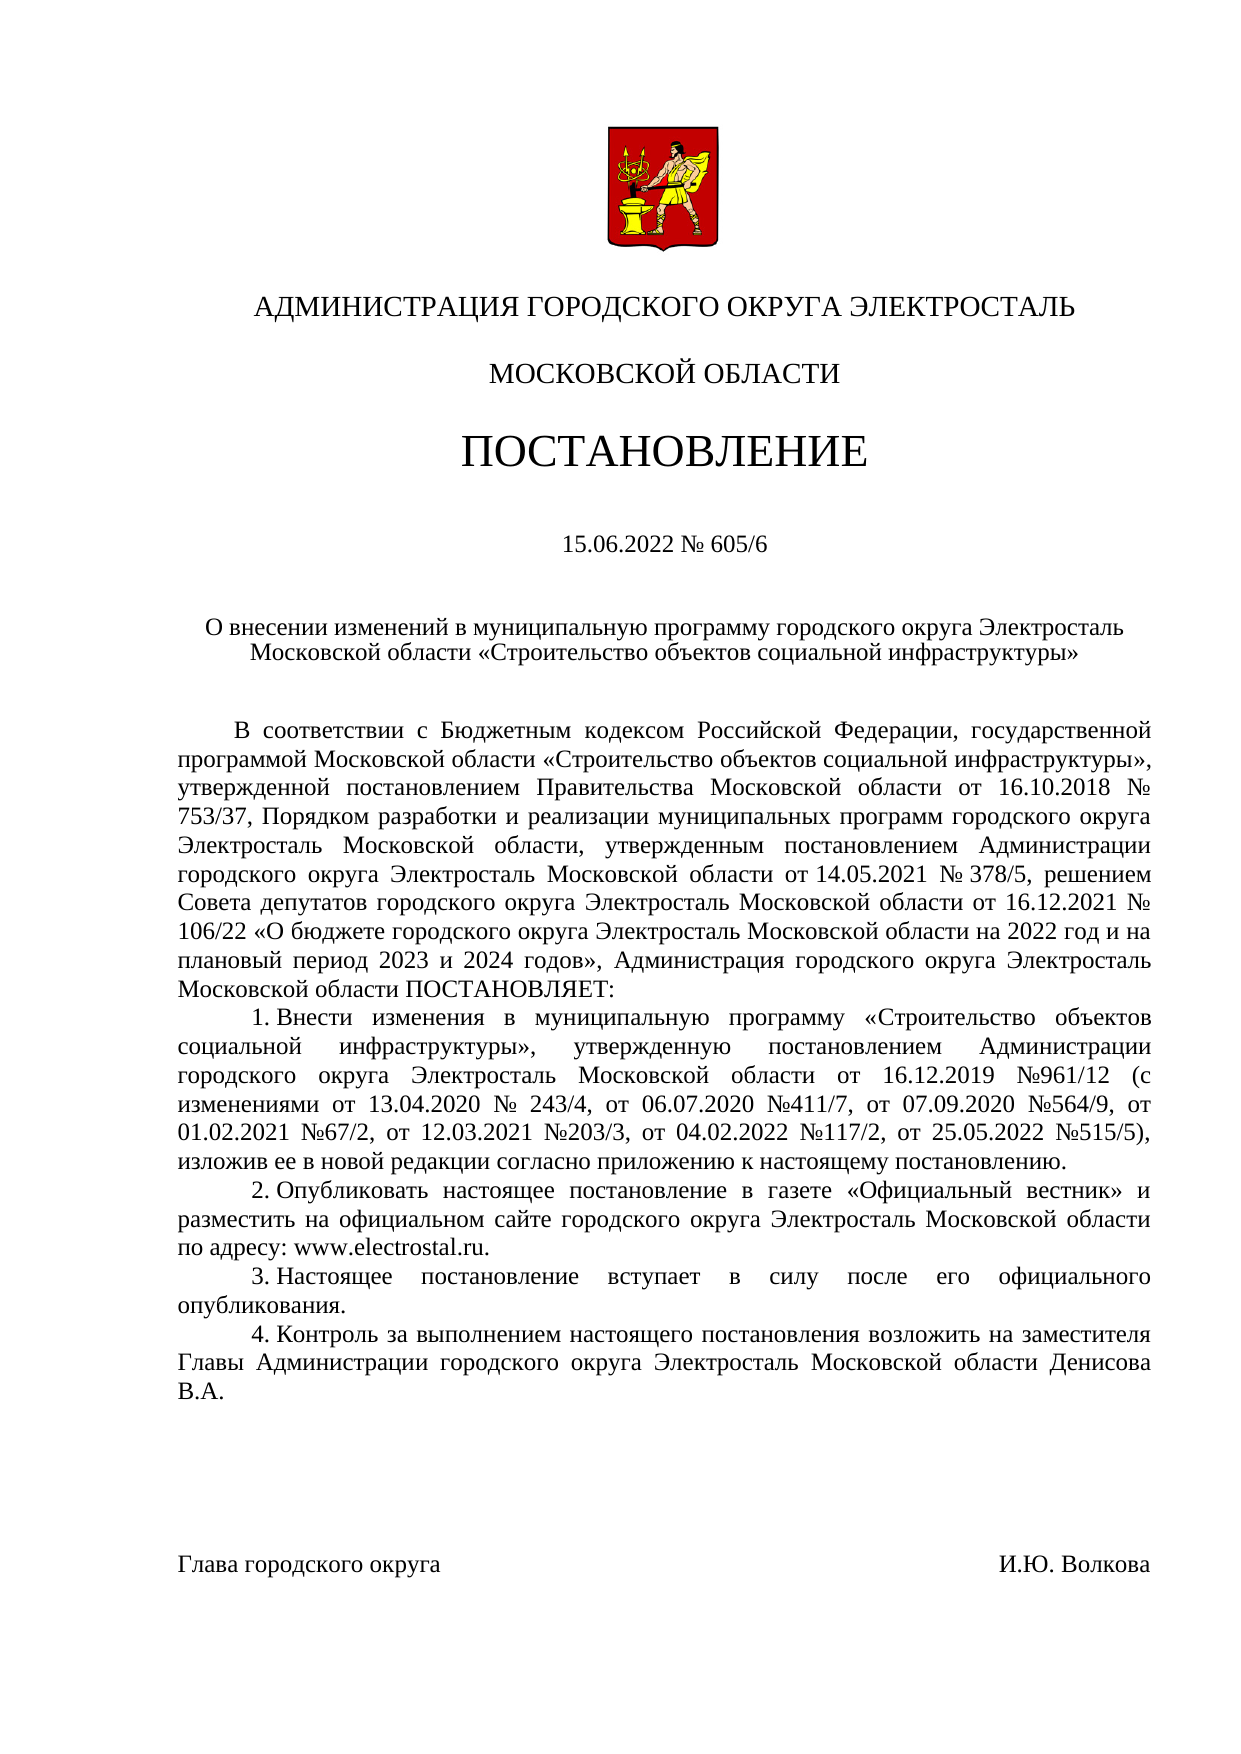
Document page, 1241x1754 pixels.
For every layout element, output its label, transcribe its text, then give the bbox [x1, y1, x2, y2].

picture [597, 118, 732, 256]
text АДМИНИСТРАЦИЯ ГОРОДСКОГО ОКРУГА ЭЛЕКТРОСТАЛЬ [177, 289, 1152, 323]
text В соответствии с Бюджетным кодексом Российской Федерации, государственной программой Московской области «Строительство объектов социальной инфраструктуры», утвержденной постановлением Правительства Московской области от 16.10.2018 № 753/37, Порядком разработки и реализации муниципальных программ городского округа Электросталь Московской области, утвержденным постановлением Администрации городского округа Электросталь Московской области от 14.05.2021 № 378/5, решением Совета депутатов городского округа Электросталь Московской области от 16.12.2021 № 106/22 «О бюджете городского округа Электросталь Московской области на 2022 год и на плановый период 2023 и 2024 годов», Администрация городского округа Электросталь Московской области ПОСТАНОВЛЯЕТ: [177, 715, 1152, 1002]
text Глава городского округа И.Ю. Волкова [177, 1549, 1152, 1577]
text ПОСТАНОВЛЕНИЕ [177, 423, 1152, 476]
text 4. Контроль за выполнением настоящего постановления возложить на заместителя Главы Администрации городского округа Электросталь Московской области Денисова В.А. [177, 1319, 1152, 1405]
text 1. Внести изменения в муниципальную программу «Строительство объектов социальной инфраструктуры», утвержденную постановлением Администрации городского округа Электросталь Московской области от 16.12.2019 №961/12 (с изменениями от 13.04.2020 № 243/4, от 06.07.2020 №411/7, от 07.09.2020 №564/9, от 01.02.2021 №67/2, от 12.03.2021 №203/3, от 04.02.2022 №117/2, от 25.05.2022 №515/5), изложив ее в новой редакции согласно приложению к настоящему постановлению. [177, 1002, 1152, 1175]
text 2. Опубликовать настоящее постановление в газете «Официальный вестник» и разместить на официальном сайте городского округа Электросталь Московской области по адресу: www.electrostal.ru. [177, 1175, 1152, 1261]
text О внесении изменений в муниципальную программу городского округа Электросталь Московской области «Строительство объектов социальной инфраструктуры» [177, 615, 1152, 665]
text 3. Настоящее постановление вступает в силу после его официального опубликования. [177, 1261, 1152, 1319]
text МОСКОВСКОЙ ОБЛАСТИ [177, 356, 1152, 390]
text 15.06.2022 № 605/6 [177, 529, 1152, 557]
